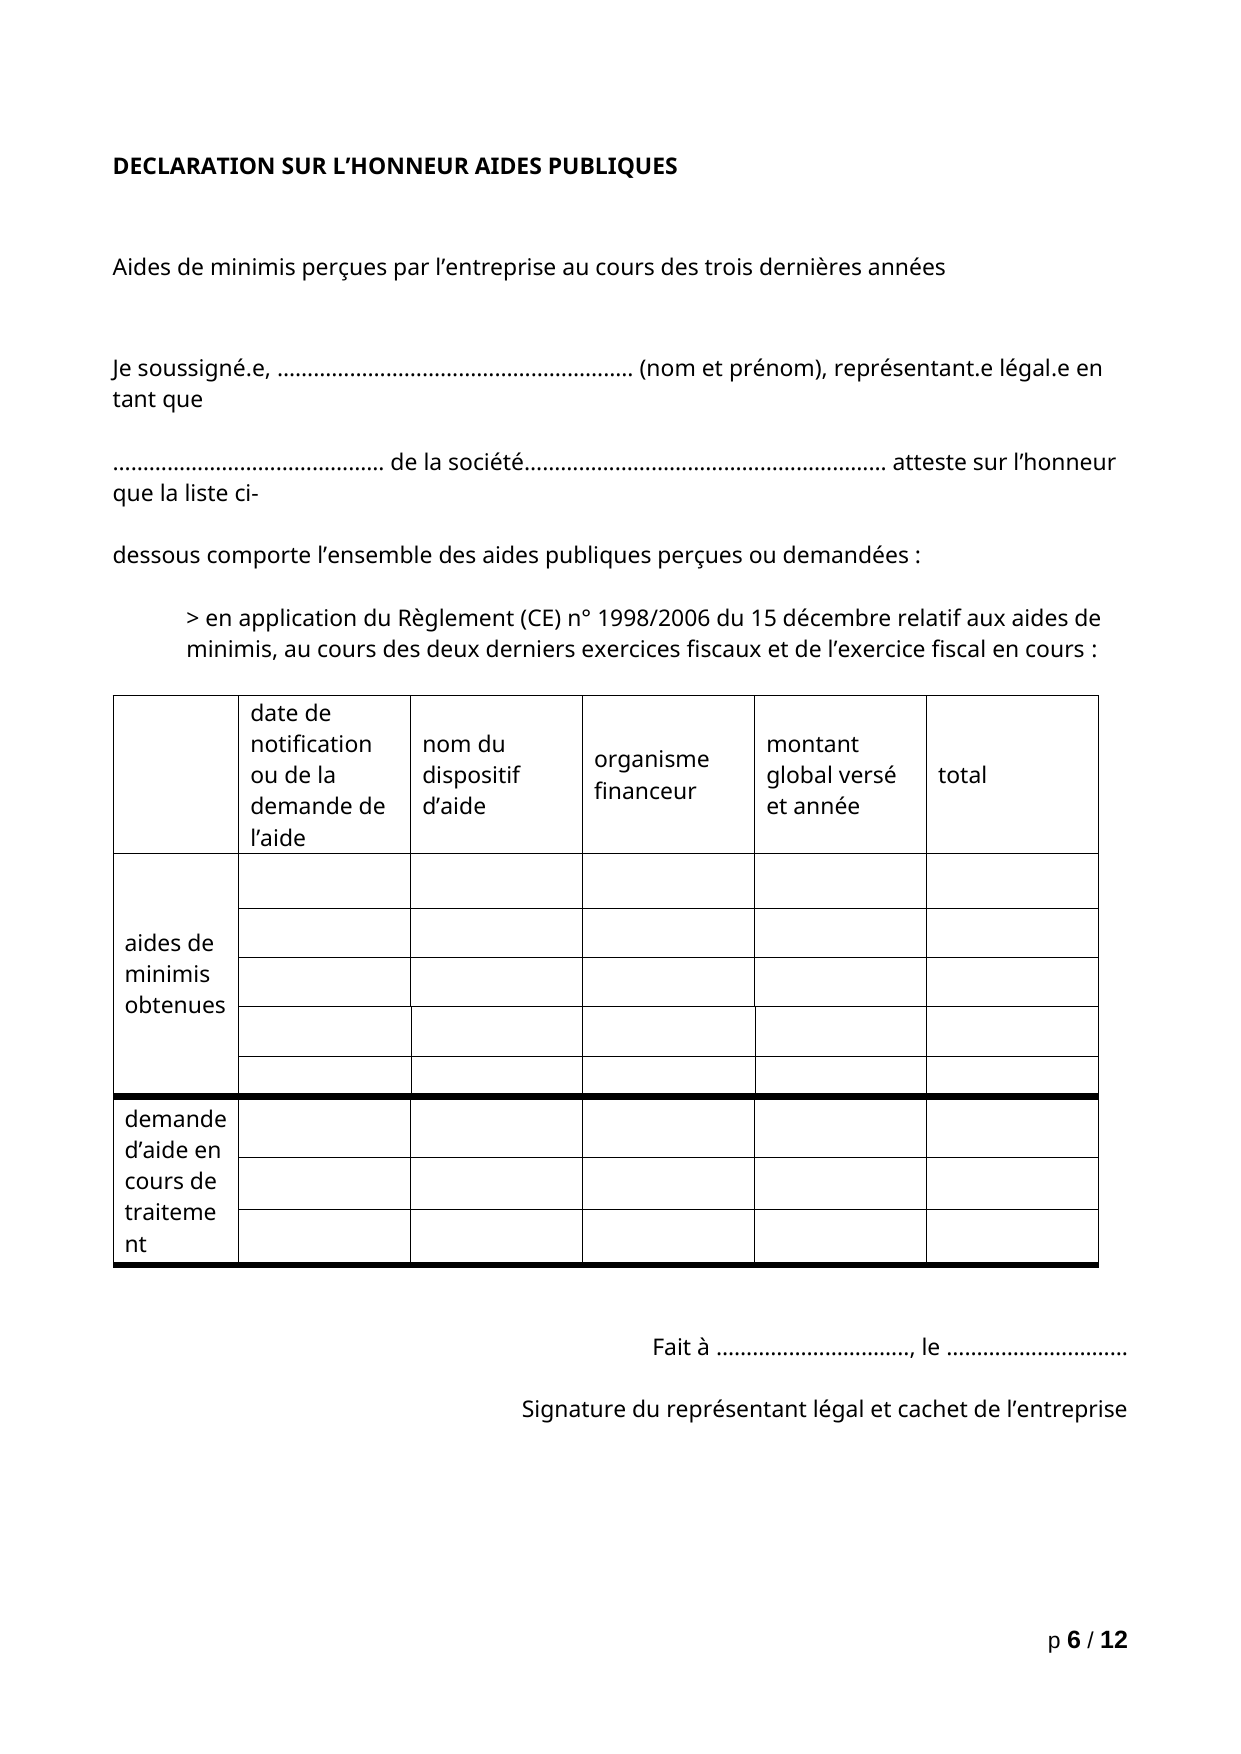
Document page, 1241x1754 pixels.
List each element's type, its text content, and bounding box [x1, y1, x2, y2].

text Fait à ………………………….., le ………………...……… [112, 1331, 1128, 1362]
table_cell [239, 958, 410, 1006]
table_cell [412, 1007, 582, 1056]
table_cell aides de minimis obtenues [114, 854, 238, 1093]
table_cell [927, 1158, 1098, 1208]
text Je soussigné.e, ………………………………………………….. (nom et prénom), représentant.e légal.e en tant que [112, 352, 1128, 414]
table_cell [755, 1210, 926, 1262]
text Signature du représentant légal et cachet de l’entreprise [112, 1393, 1128, 1424]
table_cell [583, 854, 754, 908]
table_cell [239, 854, 410, 908]
table_cell demande d’aide en cours de traitement [114, 1100, 238, 1262]
table_cell [755, 854, 926, 908]
table_cell [927, 1100, 1098, 1157]
table_cell [927, 1057, 1098, 1093]
text ……………………………………… de la société…………………………………………………… atteste sur l’honneur que la liste ci- [112, 445, 1128, 508]
table_cell [583, 1158, 754, 1208]
table_cell [239, 1158, 410, 1208]
table_header nom du dispositif d’aide [411, 696, 582, 853]
table_cell [239, 1210, 410, 1262]
table_cell [583, 909, 754, 957]
table_cell [583, 1007, 755, 1056]
table_cell [755, 909, 926, 957]
table_cell [412, 1057, 582, 1093]
table_header date de notification ou de la demande de l’aide [239, 696, 410, 853]
text Aides de minimis perçues par l’entreprise au cours des trois dernières années [112, 251, 1128, 282]
table_cell [927, 909, 1098, 957]
table_cell [927, 1007, 1098, 1056]
table_cell [583, 1210, 754, 1262]
table_header organisme financeur [583, 696, 754, 853]
table_cell [411, 1158, 582, 1208]
table_cell [927, 854, 1098, 908]
table_cell [583, 1057, 755, 1093]
table_cell [755, 1100, 926, 1157]
table_cell [411, 958, 582, 1006]
table_cell [583, 1100, 754, 1157]
table_cell [411, 1210, 582, 1262]
table_cell [583, 958, 754, 1006]
table_cell [411, 909, 582, 957]
table_header total [927, 696, 1098, 853]
table_cell [927, 1210, 1098, 1262]
text > en application du Règlement (CE) n° 1998/2006 du 15 décembre relatif aux aides de minimis, au cours des deux derniers exercices fiscaux et de l’exercice fiscal en cours : [186, 602, 1128, 664]
table_cell [239, 1100, 410, 1157]
table_cell [239, 909, 410, 957]
table_cell [756, 1057, 926, 1093]
table_cell [756, 1007, 926, 1056]
text DECLARATION SUR L’HONNEUR AIDES PUBLIQUES [112, 150, 1128, 181]
table_cell [239, 1007, 411, 1056]
table_cell [411, 854, 582, 908]
table_cell [927, 958, 1098, 1006]
table_header [114, 696, 238, 853]
table_cell [755, 1158, 926, 1208]
table_header montant global versé et année [755, 696, 926, 853]
table_cell [239, 1057, 411, 1093]
table_cell [411, 1100, 582, 1157]
table_cell [755, 958, 926, 1006]
text dessous comporte l’ensemble des aides publiques perçues ou demandées : [112, 539, 1128, 570]
